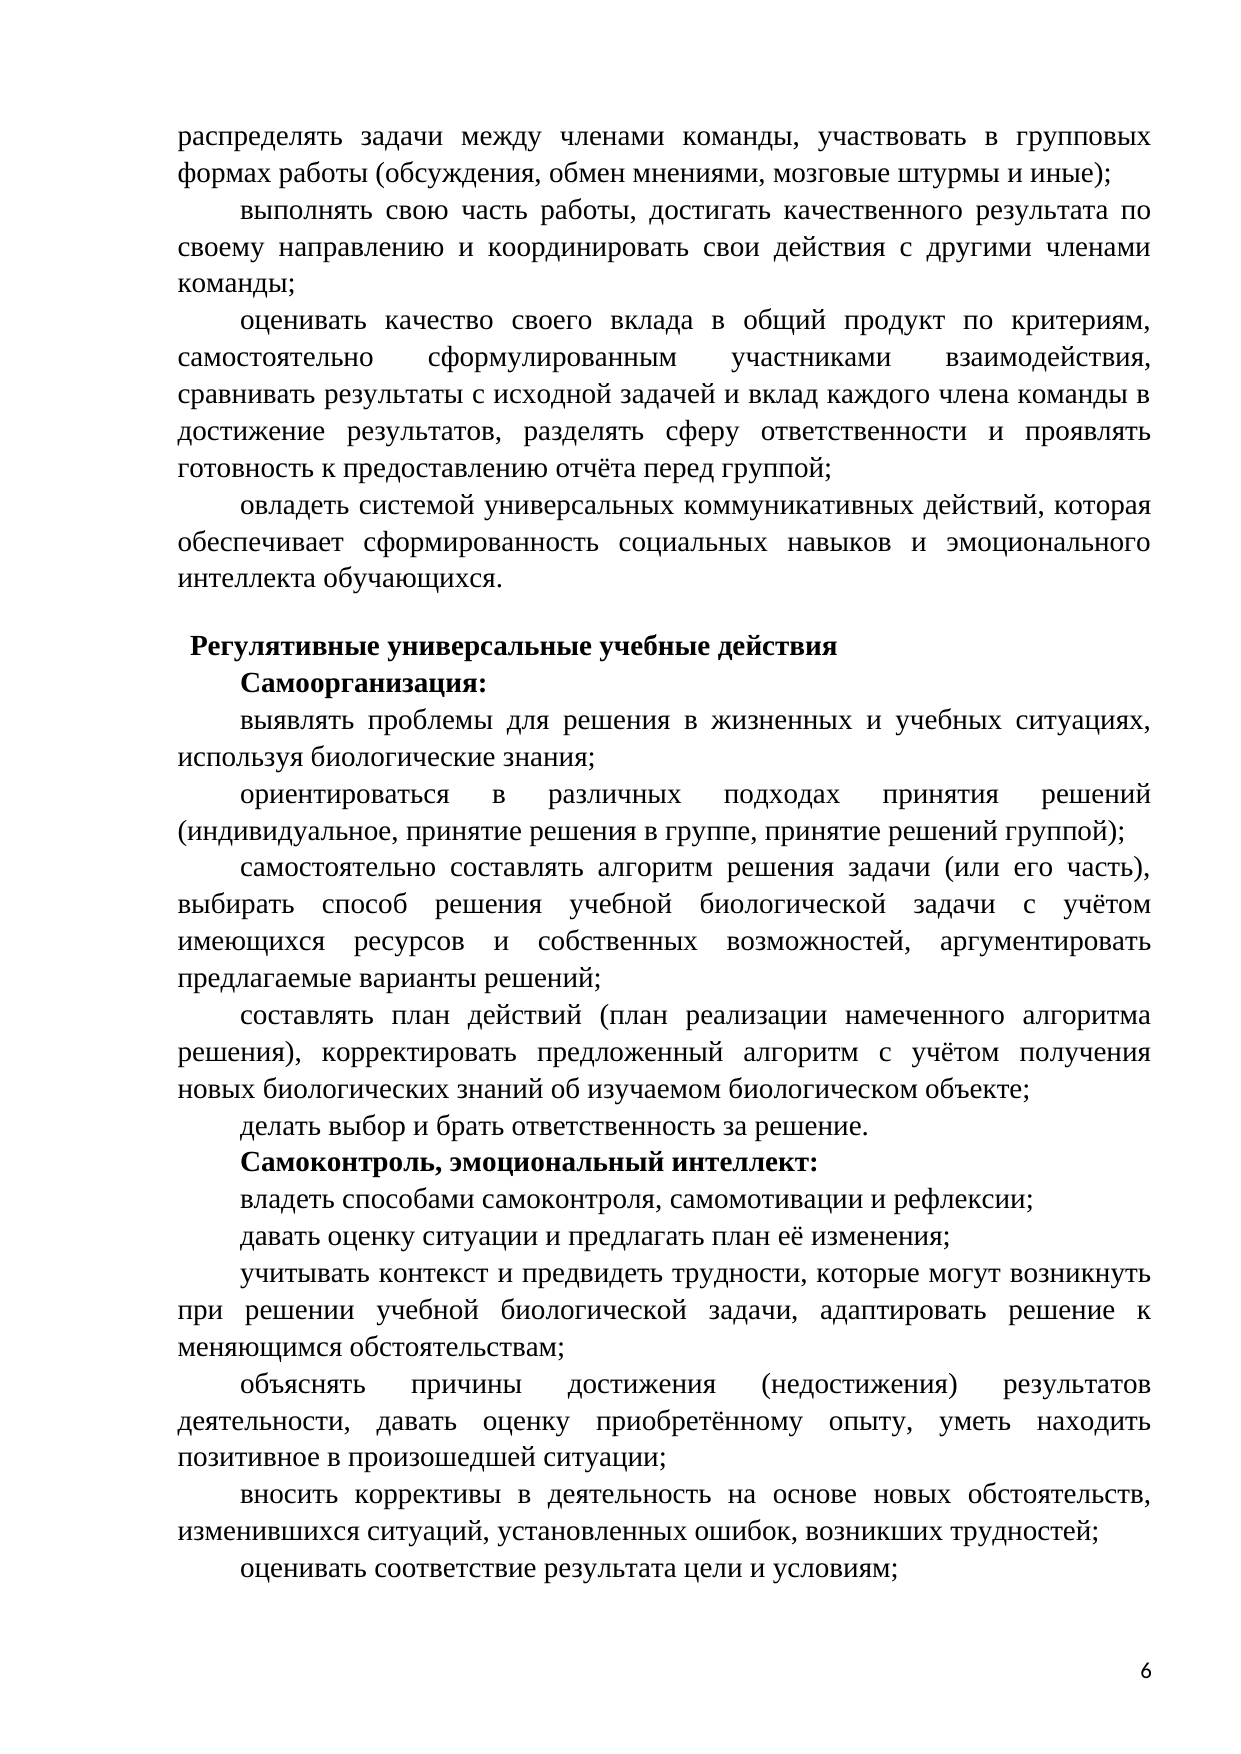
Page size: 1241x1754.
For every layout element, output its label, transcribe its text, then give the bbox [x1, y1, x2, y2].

text делать выбор и брать ответственность за решение. [177, 1108, 1152, 1141]
text выполнять свою часть работы, достигать качественного результата по своему направлению и координировать свои действия с другими членами команды; [177, 192, 1152, 299]
text учитывать контекст и предвидеть трудности, которые могут возникнуть при решении учебной биологической задачи, адаптировать решение к меняющимся обстоятельствам; [177, 1255, 1152, 1362]
text владеть способами самоконтроля, самомотивации и рефлексии; [177, 1181, 1152, 1215]
text самостоятельно составлять алгоритм решения задачи (или его часть), выбирать способ решения учебной биологической задачи с учётом имеющихся ресурсов и собственных возможностей, аргументировать предлагаемые варианты решений; [177, 849, 1152, 994]
text давать оценку ситуации и предлагать план её изменения; [177, 1218, 1152, 1252]
text составлять план действий (план реализации намеченного алгоритма решения), корректировать предложенный алгоритм с учётом получения новых биологических знаний об изучаемом биологическом объекте; [177, 997, 1152, 1104]
text Регулятивные универсальные учебные действия [190, 628, 1152, 662]
text Самоконтроль, эмоциональный интеллект: [177, 1144, 1152, 1178]
text объяснять причины достижения (недостижения) результатов деятельности, давать оценку приобретённому опыту, уметь находить позитивное в произошедшей ситуации; [177, 1366, 1152, 1473]
text оценивать качество своего вклада в общий продукт по критериям, самостоятельно сформулированным участниками взаимодействия, сравнивать результаты с исходной задачей и вклад каждого члена команды в достижение результатов, разделять сферу ответственности и проявлять готовность к предоставлению отчёта перед группой; [177, 302, 1152, 483]
text Самоорганизация: [177, 665, 1152, 699]
text оценивать соответствие результата цели и условиям; [177, 1550, 1152, 1584]
text вносить коррективы в деятельность на основе новых обстоятельств, изменившихся ситуаций, установленных ошибок, возникших трудностей; [177, 1476, 1152, 1547]
text ориентироваться в различных подходах принятия решений (индивидуальное, принятие решения в группе, принятие решений группой); [177, 776, 1152, 846]
text выявлять проблемы для решения в жизненных и учебных ситуациях, используя биологические знания; [177, 702, 1152, 772]
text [177, 118, 1152, 188]
text овладеть системой универсальных коммуникативных действий, которая обеспечивает сформированность социальных навыков и эмоционального интеллекта обучающихся. [177, 487, 1152, 594]
